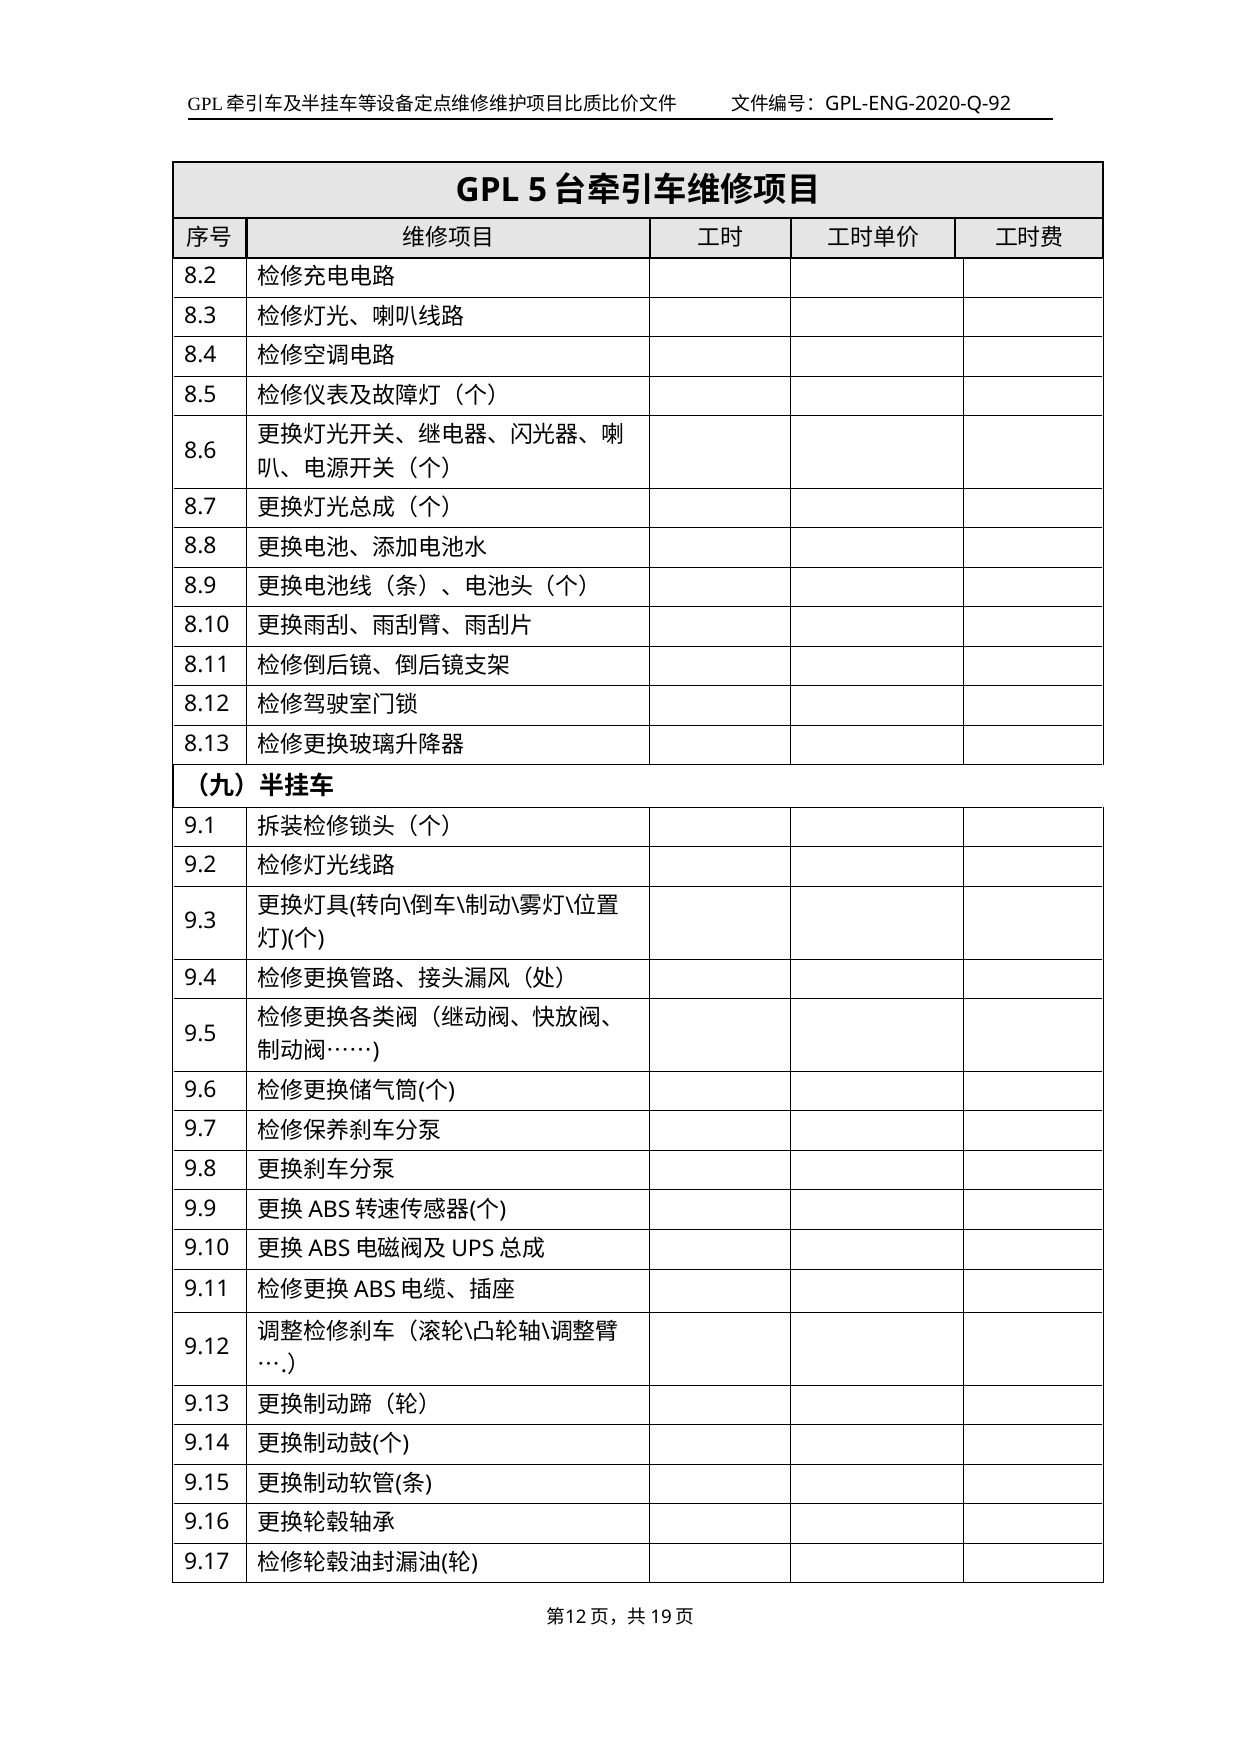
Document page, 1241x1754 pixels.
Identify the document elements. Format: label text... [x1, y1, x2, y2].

table_cell [964, 1464, 1103, 1503]
table_cell [650, 1544, 790, 1582]
table_cell 更换制动鼓(个) [247, 1425, 649, 1463]
table_cell 调整检修刹车（滚轮\凸轮轴\调整臂….） [247, 1313, 649, 1384]
table_cell [964, 1150, 1103, 1189]
table_cell [650, 1386, 790, 1424]
table_cell 检修保养刹车分泵 [247, 1111, 649, 1150]
table_cell [791, 1386, 963, 1424]
table_cell [791, 298, 963, 336]
table_cell 更换ABS转速传感器(个) [247, 1190, 649, 1229]
table_header GPL 5台牵引车维修项目 [174, 163, 1102, 217]
table_cell [964, 1543, 1103, 1582]
table_cell [791, 960, 963, 998]
table_cell 更换制动蹄（轮） [247, 1386, 649, 1424]
table_cell 8.6 [173, 415, 246, 488]
table_cell [964, 685, 1103, 725]
table_cell [791, 1465, 963, 1503]
table_cell [791, 726, 963, 764]
table_cell 检修轮毂油封漏油(轮) [247, 1544, 649, 1582]
table_cell [791, 999, 963, 1071]
table_cell 9.13 [173, 1385, 246, 1424]
table_cell 检修灯光线路 [247, 847, 649, 886]
table_cell [791, 1425, 963, 1463]
table_cell [791, 337, 963, 376]
table_cell [650, 686, 790, 725]
table_cell [791, 1544, 963, 1582]
table_cell 9.1 [173, 808, 246, 846]
table_cell [791, 568, 963, 606]
table_cell [650, 1230, 790, 1268]
table_cell [964, 567, 1103, 606]
table_cell [791, 489, 963, 527]
table_cell [791, 1111, 963, 1150]
table_cell 检修更换储气筒(个) [247, 1072, 649, 1110]
table_cell 8.10 [173, 606, 246, 646]
table_cell [650, 1465, 790, 1503]
table_cell [964, 807, 1103, 846]
table_cell [650, 1504, 790, 1543]
table_cell [791, 607, 963, 646]
table_cell 更换制动软管(条) [247, 1465, 649, 1503]
table_cell 9.16 [173, 1503, 246, 1543]
table_cell 更换电池线（条）、电池头（个） [247, 568, 649, 606]
table_cell [964, 1269, 1103, 1312]
table_cell 8.8 [173, 527, 246, 567]
table_cell [650, 607, 790, 646]
table_cell 8.12 [173, 685, 246, 725]
table_cell 检修空调电路 [247, 337, 649, 376]
table_cell [964, 259, 1103, 297]
table_cell [964, 646, 1103, 685]
table_cell [650, 887, 790, 958]
table_cell [964, 527, 1103, 567]
table_cell [964, 998, 1103, 1071]
table_cell 更换轮毂轴承 [247, 1504, 649, 1543]
table_cell [650, 1270, 790, 1312]
table_cell [650, 259, 790, 297]
table_cell [650, 726, 790, 764]
table_cell [791, 1072, 963, 1110]
table_cell 9.7 [173, 1110, 246, 1150]
table_cell [964, 336, 1103, 376]
table_cell [650, 1072, 790, 1110]
table_cell 检修灯光、喇叭线路 [247, 298, 649, 336]
table_cell 更换灯具(转向\倒车\制动\雾灯\位置灯)(个) [247, 887, 649, 958]
table_cell [791, 1313, 963, 1384]
table_cell 工时 [651, 219, 790, 257]
table_cell 工时费 [956, 219, 1102, 257]
table_cell [650, 337, 790, 376]
table_cell [650, 1111, 790, 1150]
table_cell 更换ABS电磁阀及UPS总成 [247, 1230, 649, 1268]
table_cell [650, 568, 790, 606]
table_cell [964, 1189, 1103, 1229]
table_cell [791, 686, 963, 725]
table_cell [791, 647, 963, 685]
table_cell [791, 1151, 963, 1189]
table_cell 检修倒后镜、倒后镜支架 [247, 647, 649, 685]
table_cell [964, 846, 1103, 886]
table_cell [964, 1071, 1103, 1110]
table_cell [964, 376, 1103, 415]
table_cell 工时单价 [792, 219, 954, 257]
table_cell 9.9 [173, 1189, 246, 1229]
table_cell [650, 960, 790, 998]
table_cell [964, 415, 1103, 488]
table_cell [964, 959, 1103, 998]
table_cell [964, 488, 1103, 527]
table_cell 9.10 [173, 1229, 246, 1268]
table_cell [964, 1110, 1103, 1150]
table_cell 8.5 [173, 376, 246, 415]
table_cell 8.7 [173, 488, 246, 527]
table_cell [964, 1424, 1103, 1463]
table_cell 8.4 [173, 336, 246, 376]
table_cell [650, 1313, 790, 1384]
table_cell 8.2 [173, 259, 246, 297]
table_cell [650, 1151, 790, 1189]
table_cell [964, 1503, 1103, 1543]
table_cell （九）半挂车 [174, 764, 1103, 807]
table_cell 9.2 [173, 846, 246, 886]
table_cell [650, 847, 790, 886]
table_cell 维修项目 [248, 219, 649, 257]
table_cell 9.5 [173, 998, 246, 1071]
table_cell [791, 808, 963, 846]
table_cell [964, 886, 1103, 958]
table_cell [650, 298, 790, 336]
table_cell 9.6 [173, 1071, 246, 1110]
table_cell 9.12 [173, 1312, 246, 1384]
table_cell [791, 528, 963, 567]
table_cell [650, 1425, 790, 1463]
table_cell 更换灯光开关、继电器、闪光器、喇叭、电源开关（个） [247, 416, 649, 488]
table_cell 9.15 [173, 1464, 246, 1503]
table_cell [650, 528, 790, 567]
table_cell 检修仪表及故障灯（个） [247, 377, 649, 415]
table_cell [650, 647, 790, 685]
table_cell 检修更换各类阀（继动阀、快放阀、制动阀……) [247, 999, 649, 1071]
table_cell [964, 1385, 1103, 1424]
table_cell 9.3 [173, 886, 246, 958]
table_cell 8.3 [173, 297, 246, 336]
table_cell [650, 416, 790, 488]
table_cell 序号 [174, 219, 245, 257]
table_cell [964, 1229, 1103, 1268]
table_cell 8.11 [173, 646, 246, 685]
table_cell [791, 259, 963, 297]
table_cell [791, 416, 963, 488]
table_cell 更换电池、添加电池水 [247, 528, 649, 567]
table_cell 8.13 [173, 725, 246, 764]
table_cell 9.8 [173, 1150, 246, 1189]
table_cell 检修更换玻璃升降器 [247, 726, 649, 764]
table_cell 更换灯光总成（个） [247, 489, 649, 527]
table_cell [791, 1270, 963, 1312]
table_cell [650, 1190, 790, 1229]
table_cell 检修充电电路 [247, 259, 649, 297]
table_cell 8.9 [173, 567, 246, 606]
table_cell 检修更换ABS电缆、插座 [247, 1270, 649, 1312]
table_cell [964, 606, 1103, 646]
table_cell [791, 847, 963, 886]
table_cell 检修驾驶室门锁 [247, 686, 649, 725]
table_cell [791, 1504, 963, 1543]
table_cell [650, 999, 790, 1071]
table_cell 9.11 [173, 1269, 246, 1312]
table_cell 9.14 [173, 1424, 246, 1463]
table_cell [791, 1190, 963, 1229]
table_cell [791, 1230, 963, 1268]
table_cell [791, 887, 963, 958]
table_cell [650, 489, 790, 527]
table_cell [964, 297, 1103, 336]
table_cell [650, 808, 790, 846]
table_cell [964, 725, 1103, 764]
table_cell [650, 377, 790, 415]
table_cell 检修更换管路、接头漏风（处） [247, 960, 649, 998]
table_cell 更换雨刮、雨刮臂、雨刮片 [247, 607, 649, 646]
table_cell 9.4 [173, 959, 246, 998]
table_cell [791, 377, 963, 415]
table_cell [964, 1312, 1103, 1384]
table_cell 9.17 [173, 1543, 246, 1582]
table_cell 更换刹车分泵 [247, 1151, 649, 1189]
table_cell 拆装检修锁头（个） [247, 808, 649, 846]
